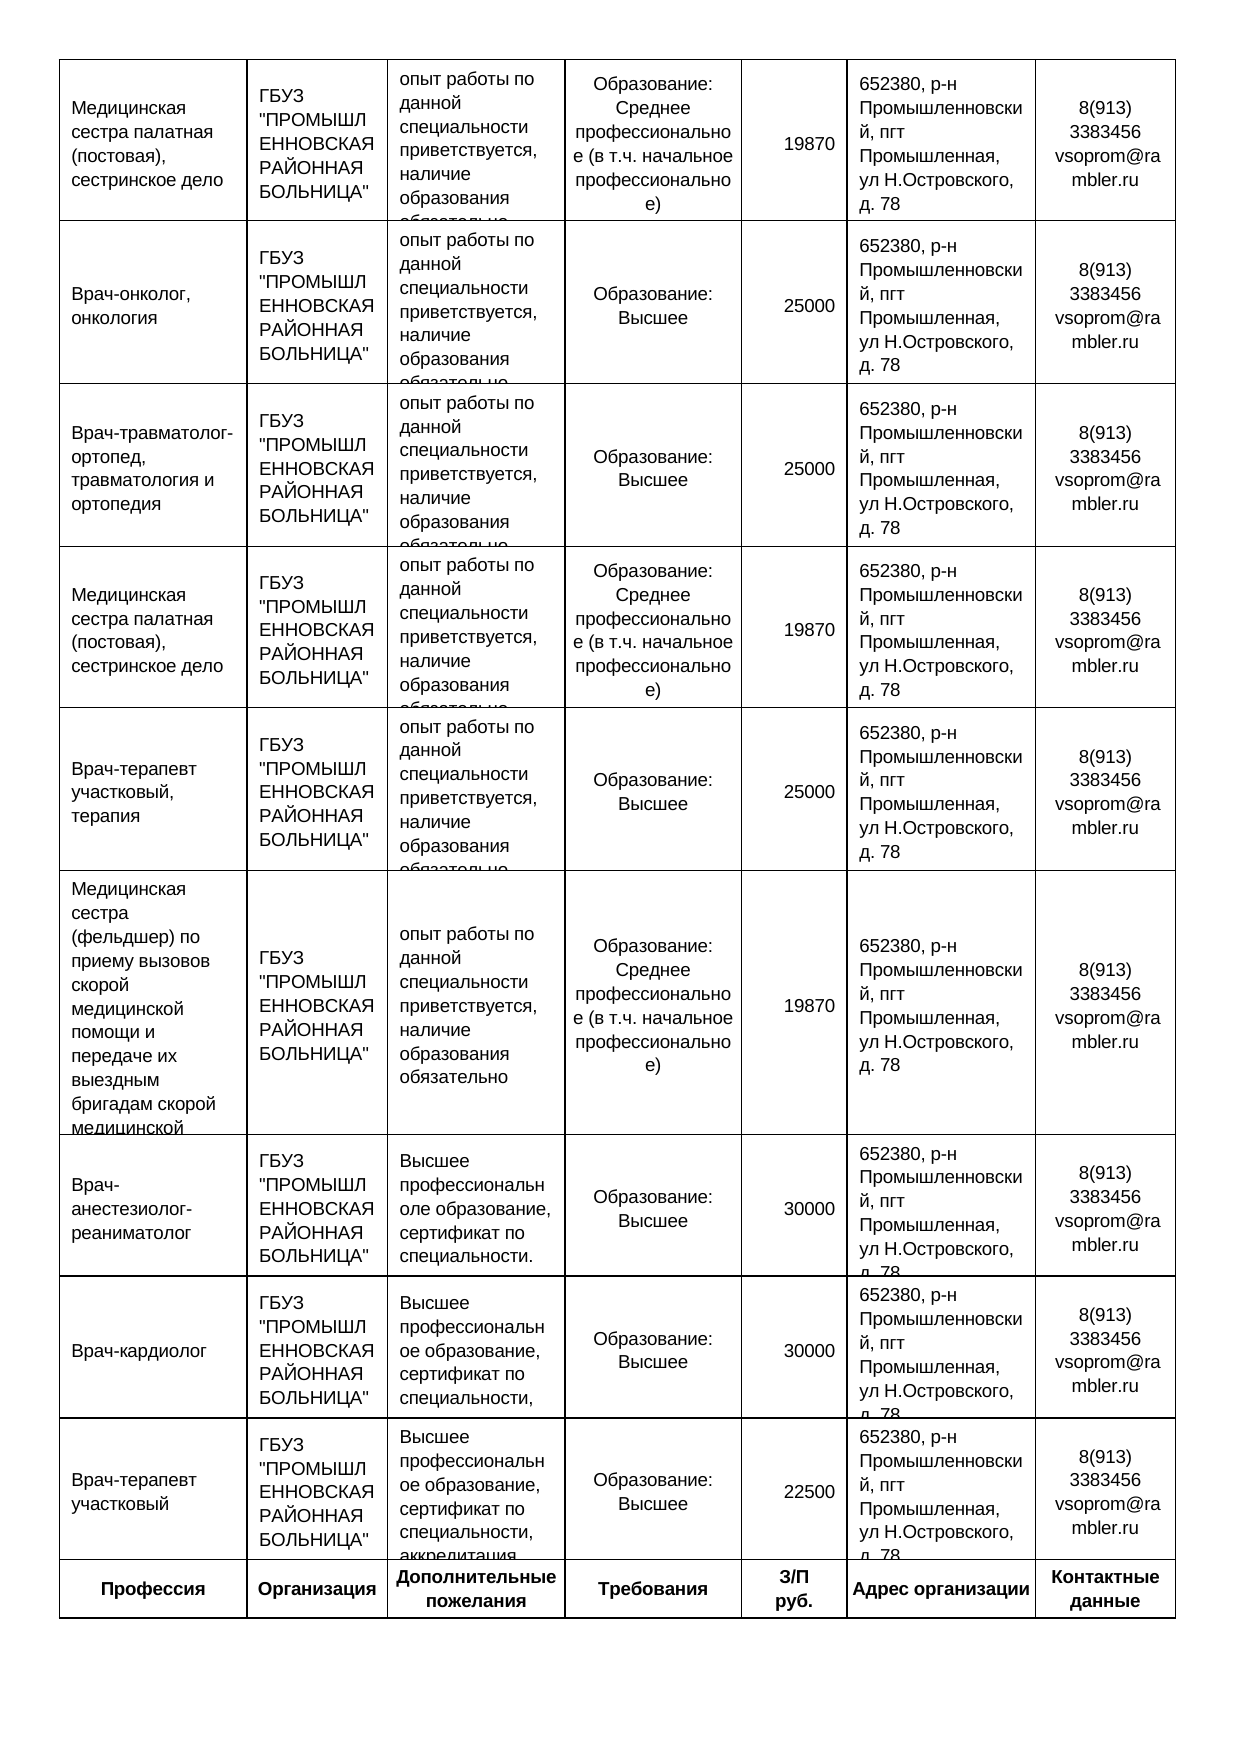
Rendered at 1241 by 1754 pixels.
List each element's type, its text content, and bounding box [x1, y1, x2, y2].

table_cell опыт работы по данной специальности приветствуется, наличие образования обязательно [388, 547, 564, 707]
table_cell Медицинская сестра (фельдшер) по приему вызовов скорой медицинской помощи и передаче их выездным бригадам скорой медицинской помощи [60, 871, 246, 1134]
table_cell Медицинская сестра палатная (постовая), сестринское дело [60, 547, 246, 707]
table_cell 652380, р-н Промышленновский, пгт Промышленная, ул Н.Островского, д. 78 [848, 708, 1035, 869]
table_cell Дополнительные пожелания [388, 1560, 564, 1617]
table_cell Образование: Высшее [566, 221, 741, 383]
table_cell Контактные данные [1036, 1560, 1175, 1617]
table_cell Образование: Высшее [566, 1277, 741, 1417]
table_cell Образование: Среднее профессиональное (в т.ч. начальное профессиональное) [566, 871, 741, 1134]
table_cell 19870 [742, 60, 846, 220]
table_cell 19870 [742, 871, 846, 1134]
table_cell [248, 1419, 387, 1559]
table_cell 25000 [742, 221, 846, 383]
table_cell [848, 60, 1035, 220]
table_cell 22500 [742, 1419, 846, 1559]
table_cell Образование: Высшее [566, 1419, 741, 1559]
table_cell 8(913) 3383456 vsoprom@rambler.ru [1036, 221, 1175, 383]
table_cell Медицинская сестра палатная (постовая), сестринское дело [60, 60, 246, 220]
table_cell ГБУЗ "ПРОМЫШЛЕННОВСКАЯ РАЙОННАЯ БОЛЬНИЦА" [248, 708, 387, 869]
table_cell 25000 [742, 384, 846, 546]
table_cell опыт работы по данной специальности приветствуется, наличие образования обязательно [388, 221, 564, 383]
table_cell 8(913) 3383456 vsoprom@rambler.ru [1036, 384, 1175, 546]
table_cell 652380, р-н Промышленновский, пгт Промышленная, ул Н.Островского, д. 78 [848, 384, 1035, 546]
table_cell ГБУЗ "ПРОМЫШЛЕННОВСКАЯ РАЙОННАЯ БОЛЬНИЦА" [248, 547, 387, 707]
table_cell Врач-терапевт участковый, терапия [60, 708, 246, 869]
table_cell Врач-травматолог-ортопед, травматология и ортопедия [60, 384, 246, 546]
table_cell З/П руб. [742, 1560, 846, 1617]
table_cell 30000 [742, 1277, 846, 1417]
table_cell 652380, р-н Промышленновский, пгт Промышленная, ул Н.Островского, д. 78 [848, 871, 1035, 1134]
table_cell Высшее профессиональноле образование, сертификат по специальности. [388, 1135, 564, 1275]
table_cell ГБУЗ "ПРОМЫШЛЕННОВСКАЯ РАЙОННАЯ БОЛЬНИЦА" [248, 1277, 387, 1417]
table_cell ГБУЗ "ПРОМЫШЛЕННОВСКАЯ РАЙОННАЯ БОЛЬНИЦА" [248, 1135, 387, 1275]
table_cell Врач-терапевт участковый [60, 1419, 246, 1559]
table_cell Требования [566, 1560, 741, 1617]
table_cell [566, 60, 741, 220]
table_cell 8(913) 3383456 vsoprom@rambler.ru [1036, 708, 1175, 869]
table_cell ГБУЗ "ПРОМЫШЛЕННОВСКАЯ РАЙОННАЯ БОЛЬНИЦА" [248, 384, 387, 546]
table_cell Образование: Среднее профессиональное (в т.ч. начальное профессиональное) [566, 547, 741, 707]
table_cell Врач-онколог, онкология [60, 221, 246, 383]
table_cell 8(913) 3383456 vsoprom@rambler.ru [1036, 1135, 1175, 1275]
table_cell 8(913) 3383456 vsoprom@rambler.ru [1036, 547, 1175, 707]
table_cell опыт работы по данной специальности приветствуется, наличие образования обязательно [388, 708, 564, 869]
table_cell 19870 [742, 547, 846, 707]
table_cell 652380, р-н Промышленновский, пгт Промышленная, ул Н.Островского, д. 78 [848, 221, 1035, 383]
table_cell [248, 60, 387, 220]
table_cell Образование: Высшее [566, 384, 741, 546]
table_cell 8(913) 3383456 vsoprom@rambler.ru [1036, 1419, 1175, 1559]
table_cell Образование: Высшее [566, 708, 741, 869]
table_cell 652380, р-н Промышленновский, пгт Промышленная, ул Н.Островского, д. 78 [848, 1277, 1035, 1417]
table_cell ГБУЗ "ПРОМЫШЛЕННОВСКАЯ РАЙОННАЯ БОЛЬНИЦА" [248, 871, 387, 1134]
table_cell 30000 [742, 1135, 846, 1275]
table_cell 652380, р-н Промышленновский, пгт Промышленная, ул Н.Островского, д. 78 [848, 547, 1035, 707]
table_cell 8(913) 3383456 vsoprom@rambler.ru [1036, 1277, 1175, 1417]
table_cell Образование: Высшее [566, 1135, 741, 1275]
table_cell ГБУЗ "ПРОМЫШЛЕННОВСКАЯ РАЙОННАЯ БОЛЬНИЦА" [248, 221, 387, 383]
table_cell 8(913) 3383456 vsoprom@rambler.ru [1036, 871, 1175, 1134]
table_cell Организация [248, 1560, 387, 1617]
table_cell опыт работы по данной специальности приветствуется, наличие образования обязательно [388, 384, 564, 546]
table_cell Адрес организации [848, 1560, 1035, 1617]
table_cell Врач-кардиолог [60, 1277, 246, 1417]
table_cell 8(913) 3383456 vsoprom@rambler.ru [1036, 60, 1175, 220]
table_cell опыт работы по данной специальности приветствуется, наличие образования обязательно [388, 871, 564, 1134]
table_cell 652380, р-н Промышленновский, пгт Промышленная, ул Н.Островского, д. 78 [848, 1135, 1035, 1275]
table_cell Высшее профессиональное образование, сертификат по специальности, [388, 1277, 564, 1417]
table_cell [848, 1419, 1035, 1559]
table_cell Профессия [60, 1560, 246, 1617]
table_cell 25000 [742, 708, 846, 869]
table_cell Врач-анестезиолог-реаниматолог [60, 1135, 246, 1275]
table_cell Высшее профессиональное образование, сертификат по специальности, аккредитация [388, 1419, 564, 1559]
table_cell опыт работы по данной специальности приветствуется, наличие образования обязательно [388, 60, 564, 220]
